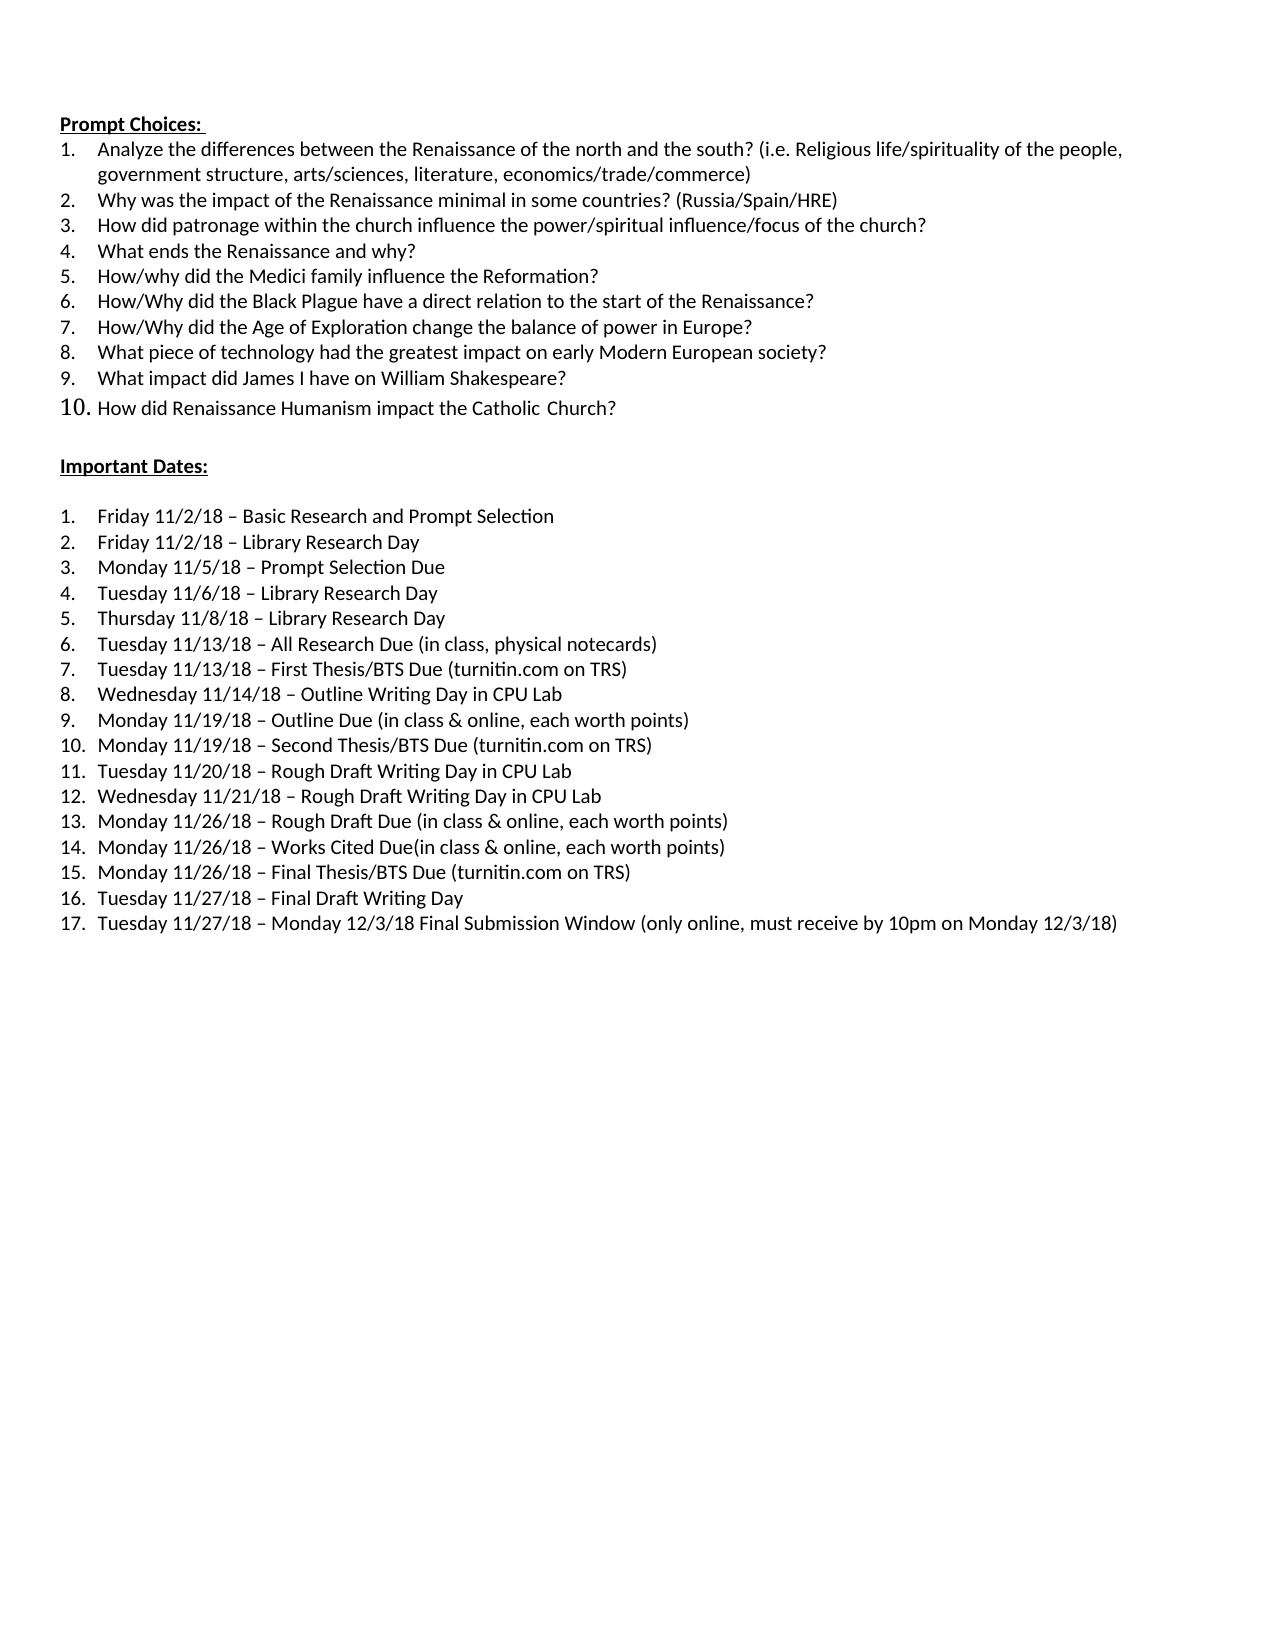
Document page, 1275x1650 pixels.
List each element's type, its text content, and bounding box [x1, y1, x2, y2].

list How/Why did the Black Plague have a direct relation to the start of the Renaissance? [60, 289, 1215, 314]
list Friday 11/2/18 – Library Research Day [60, 529, 1215, 554]
list Monday 11/19/18 – Outline Due (in class & online, each worth points) [60, 707, 1215, 732]
list How did patronage within the church influence the power/spiritual influence/focus of the church? [60, 212, 1215, 238]
list Tuesday 11/20/18 – Rough Draft Writing Day in CPU Lab [60, 758, 1215, 783]
list Analyze the differences between the Renaissance of the north and the south? (i.e. Religious life/spirituality of the people, government structure, arts/sciences, literature, economics/trade/commerce) [60, 136, 1215, 187]
list Monday 11/26/18 – Works Cited Due(in class & online, each worth points) [60, 834, 1215, 859]
list Monday 11/26/18 – Rough Draft Due (in class & online, each worth points) [60, 809, 1215, 834]
list Wednesday 11/21/18 – Rough Draft Writing Day in CPU Lab [60, 783, 1215, 809]
list Thursday 11/8/18 – Library Research Day [60, 605, 1215, 631]
list Monday 11/19/18 – Second Thesis/BTS Due (turnitin.com on TRS) [60, 732, 1215, 758]
list What piece of technology had the greatest impact on early Modern European society? [60, 339, 1215, 365]
list Why was the impact of the Renaissance minimal in some countries? (Russia/Spain/HRE) [60, 187, 1215, 212]
list How/why did the Medici family influence the Reformation? [60, 263, 1215, 289]
list Monday 11/26/18 – Final Thesis/BTS Due (turnitin.com on TRS) [60, 859, 1215, 885]
list What ends the Renaissance and why? [60, 238, 1215, 263]
list Friday 11/2/18 – Basic Research and Prompt Selection [60, 504, 1215, 529]
list What impact did James I have on William Shakespeare? [60, 365, 1215, 390]
list Tuesday 11/27/18 – Monday 12/3/18 Final Submission Window (only online, must receive by 10pm on Monday 12/3/18) [60, 910, 1215, 936]
list Tuesday 11/13/18 – First Thesis/BTS Due (turnitin.com on TRS) [60, 656, 1215, 682]
list Monday 11/5/18 – Prompt Selection Due [60, 554, 1215, 580]
list Tuesday 11/6/18 – Library Research Day [60, 580, 1215, 605]
list Tuesday 11/27/18 – Final Draft Writing Day [60, 885, 1215, 910]
text Important Dates: [60, 453, 1215, 478]
text Prompt Choices: [60, 111, 1215, 136]
list How/Why did the Age of Exploration change the balance of power in Europe? [60, 314, 1215, 339]
list How did Renaissance Humanism impact the Catholic Church? [60, 390, 1215, 422]
list Wednesday 11/14/18 – Outline Writing Day in CPU Lab [60, 682, 1215, 707]
list Tuesday 11/13/18 – All Research Due (in class, physical notecards) [60, 631, 1215, 656]
